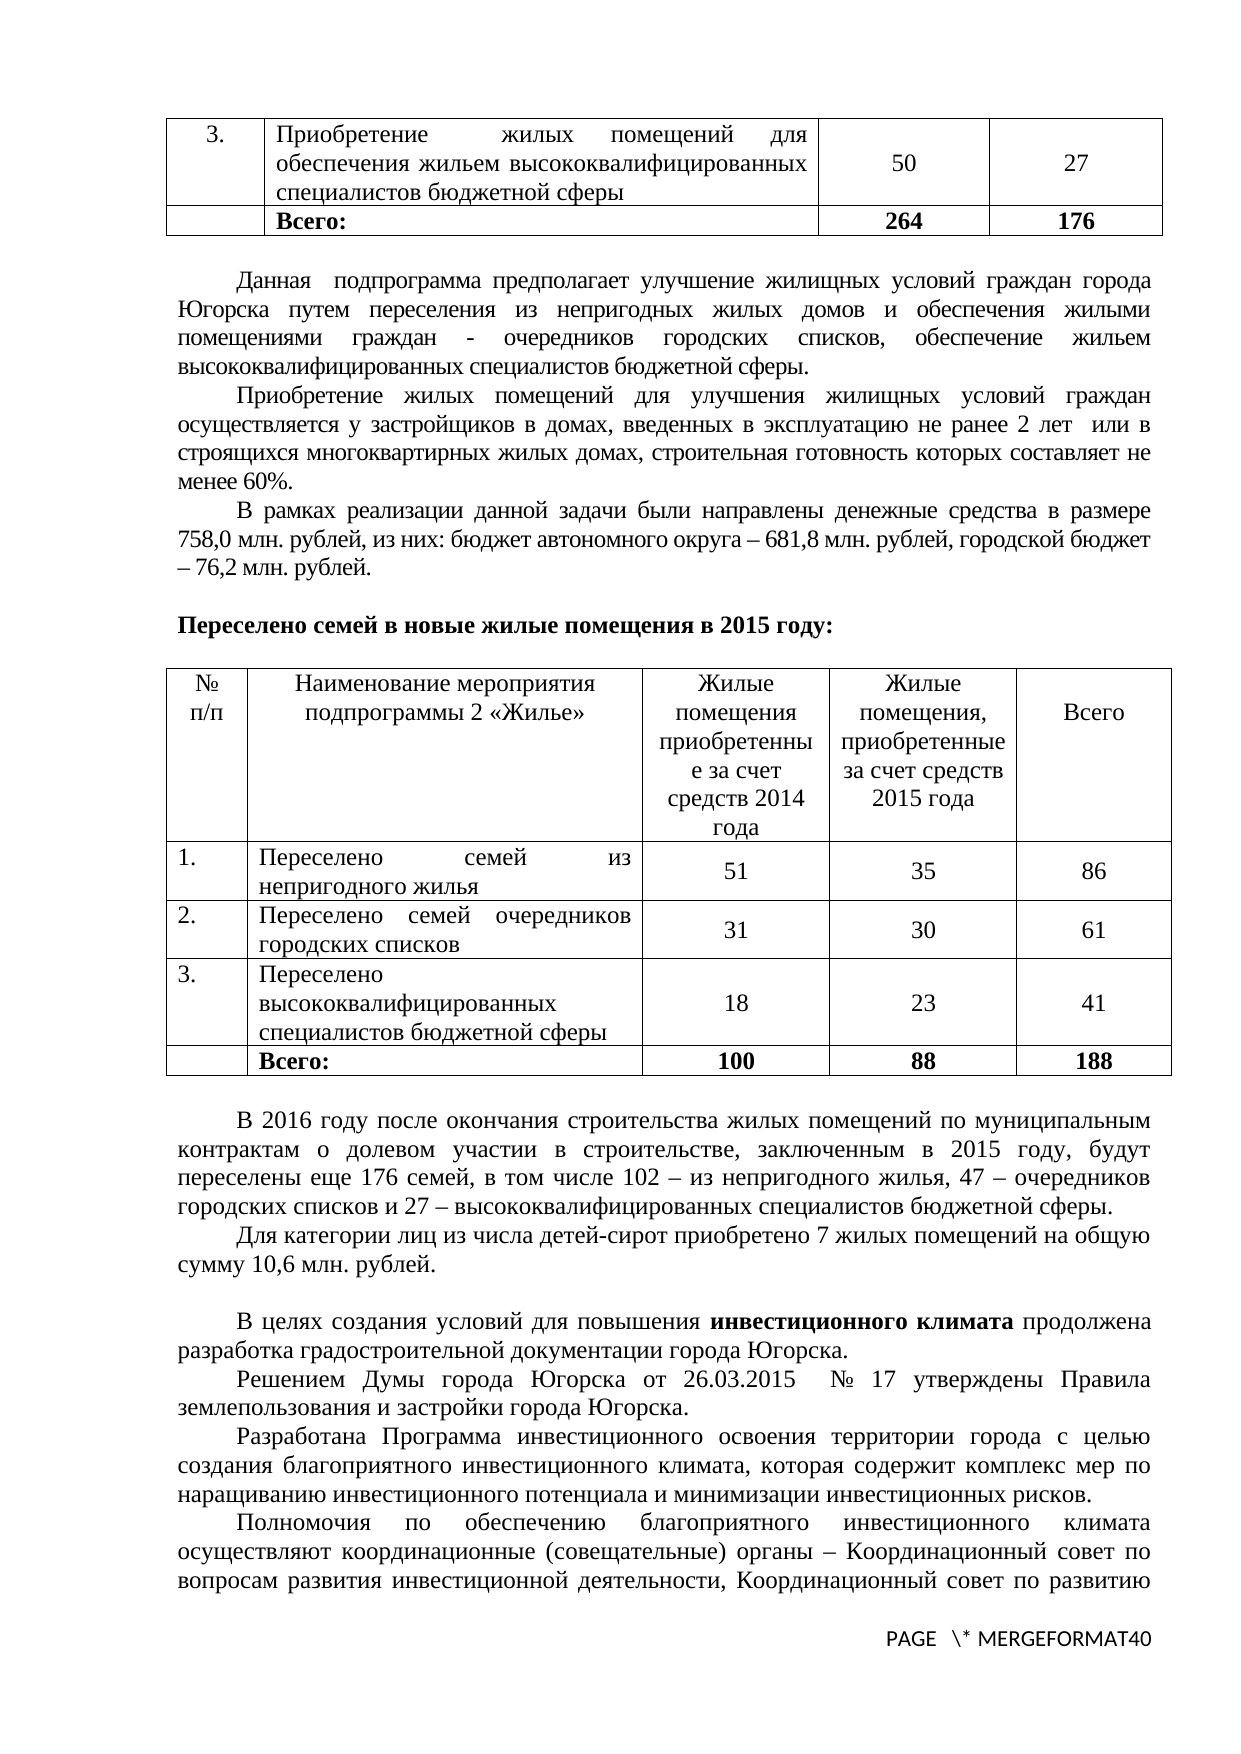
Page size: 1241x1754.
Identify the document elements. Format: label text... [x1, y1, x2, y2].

table_cell 3. [167, 119, 264, 205]
text Переселено семей в новые жилые помещения в 2015 году: [177, 610, 1152, 639]
table_cell 27 [990, 119, 1162, 205]
table_cell 18 [643, 959, 829, 1045]
table_cell 188 [1017, 1046, 1171, 1075]
text Для категории лиц из числа детей-сирот приобретено 7 жилых помещений на общую сумму 10,6 млн. рублей. [177, 1220, 1152, 1277]
text В 2016 году после окончания строительства жилых помещений по муниципальным контрактам о долевом участии в строительстве, заключенным в 2015 году, будут переселены еще 176 семей, в том числе 102 – из непригодного жилья, 47 – очередников городских списков и 27 – высококвалифицированных специалистов бюджетной сферы. [177, 1105, 1152, 1220]
table_cell 41 [1017, 959, 1171, 1045]
table_cell Переселено высококвалифицированных специалистов бюджетной сферы [248, 959, 642, 1045]
table_cell Приобретение жилых помещений для обеспечения жильем высококвалифицированных специалистов бюджетной сферы [265, 119, 818, 205]
table_cell 31 [643, 901, 829, 958]
table_cell 50 [819, 119, 989, 205]
table_cell 2. [167, 901, 247, 958]
text Данная подпрограмма предполагает улучшение жилищных условий граждан города Югорска путем переселения из непригодных жилых домов и обеспечения жилыми помещениями граждан - очередников городских списков, обеспечение жильем высококвалифицированных специалистов бюджетной сферы. [177, 265, 1152, 380]
table_cell Всего: [248, 1046, 642, 1075]
table_header Жилые помещения, приобретенные за счет средств 2015 года [830, 669, 1016, 841]
table_cell 86 [1017, 842, 1171, 899]
text В целях создания условий для повышения инвестиционного климата продолжена разработка градостроительной документации города Югорска. [177, 1306, 1152, 1364]
table_header № п/п [167, 669, 247, 841]
text Приобретение жилых помещений для улучшения жилищных условий граждан осуществляется у застройщиков в домах, введенных в эксплуатацию не ранее 2 лет или в строящихся многоквартирных жилых домах, строительная готовность которых составляет не менее 60%. [177, 380, 1152, 495]
table_header Жилые помещения приобретенные за счет средств 2014 года [643, 669, 829, 841]
table_cell 51 [643, 842, 829, 899]
table_cell 100 [643, 1046, 829, 1075]
table_cell Переселено семей из непригодного жилья [248, 842, 642, 899]
table_cell 61 [1017, 901, 1171, 958]
table_cell 264 [819, 206, 989, 235]
text Решением Думы города Югорска от 26.03.2015 № 17 утверждены Правила землепользования и застройки города Югорска. [177, 1364, 1152, 1421]
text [177, 1507, 1152, 1594]
table_cell 23 [830, 959, 1016, 1045]
table_header Всего [1017, 669, 1171, 841]
table_cell [167, 206, 264, 235]
table_cell 1. [167, 842, 247, 899]
table_cell 3. [167, 959, 247, 1045]
table_cell Переселено семей очередников городских списков [248, 901, 642, 958]
table_cell [167, 1046, 247, 1075]
table_header Наименование мероприятия подпрограммы 2 «Жилье» [248, 669, 642, 841]
table_cell 88 [830, 1046, 1016, 1075]
table_cell 176 [990, 206, 1162, 235]
table_cell Всего: [265, 206, 818, 235]
table_cell 30 [830, 901, 1016, 958]
table_cell 35 [830, 842, 1016, 899]
text Разработана Программа инвестиционного освоения территории города с целью создания благоприятного инвестиционного климата, которая содержит комплекс мер по наращиванию инвестиционного потенциала и минимизации инвестиционных рисков. [177, 1421, 1152, 1507]
text В рамках реализации данной задачи были направлены денежные средства в размере 758,0 млн. рублей, из них: бюджет автономного округа – 681,8 млн. рублей, городской бюджет – 76,2 млн. рублей. [177, 495, 1152, 581]
